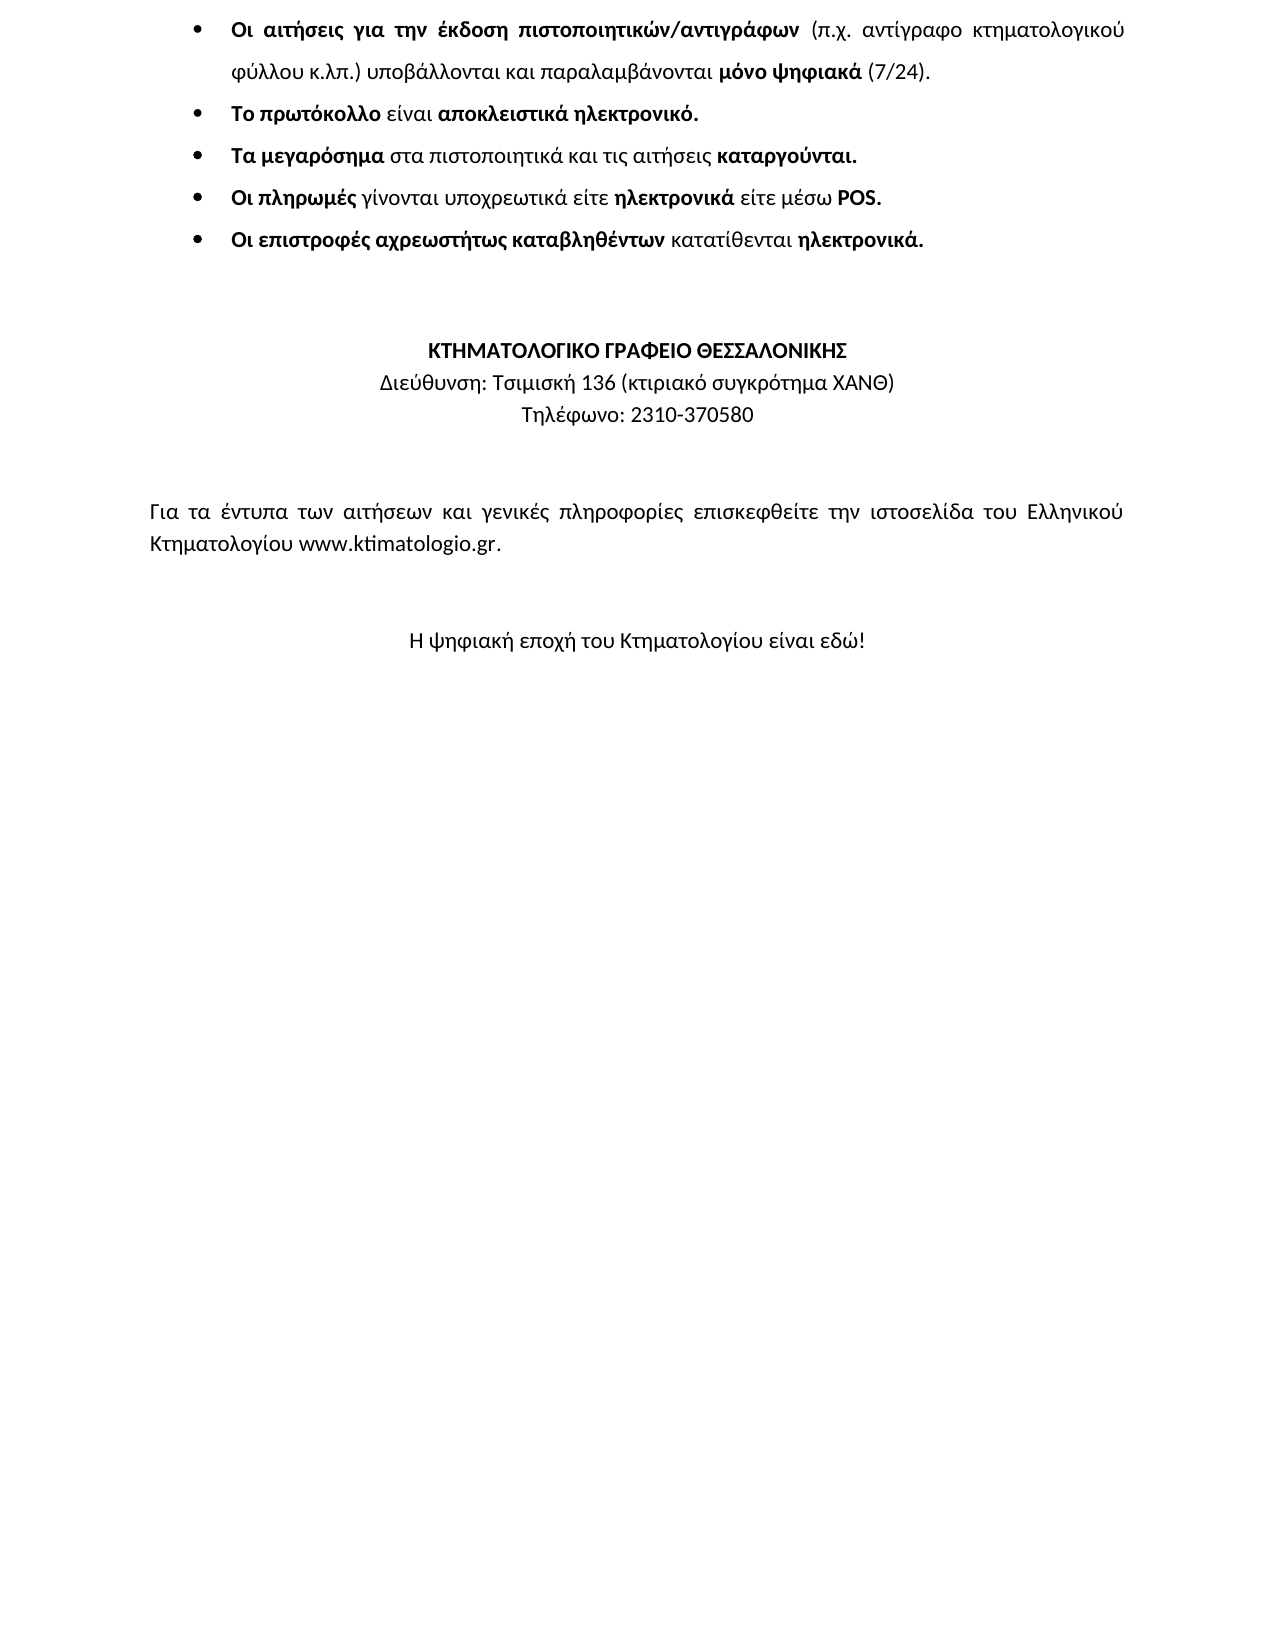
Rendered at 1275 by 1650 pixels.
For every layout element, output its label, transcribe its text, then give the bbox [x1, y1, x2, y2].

list Οι αιτήσεις για την έκδοση πιστοποιητικών/αντιγράφων (π.χ. αντίγραφο κτηματολογικού φύλλου κ.λπ.) υποβάλλονται και παραλαμβάνονται μόνο ψηφιακά (7/24). [193, 15, 1125, 85]
list Οι επιστροφές αχρεωστήτως καταβληθέντων κατατίθενται ηλεκτρονικά. [193, 225, 1125, 253]
text Διεύθυνση: Tσιμισκή 136 (κτιριακό συγκρότημα ΧΑΝΘ) [150, 368, 1125, 396]
list Οι πληρωμές γίνονται υποχρεωτικά είτε ηλεκτρονικά είτε μέσω POS. [193, 183, 1125, 211]
list Τα μεγαρόσημα στα πιστοποιητικά και τις αιτήσεις καταργούνται. [193, 141, 1125, 169]
text Τηλέφωνο: 2310-370580 [150, 400, 1125, 428]
text Η ψηφιακή εποχή του Κτηματολογίου είναι εδώ! [150, 626, 1125, 654]
list Το πρωτόκολλο είναι αποκλειστικά ηλεκτρονικό. [193, 99, 1125, 127]
text Για τα έντυπα των αιτήσεων και γενικές πληροφορίες επισκεφθείτε την ιστοσελίδα του Ελληνικού Κτηματολογίου www.ktimatologio.gr. [150, 497, 1125, 557]
text ΚΤΗΜΑΤΟΛΟΓΙΚΟ ΓΡΑΦΕΙΟ ΘΕΣΣΑΛΟΝΙΚΗΣ [150, 336, 1125, 364]
